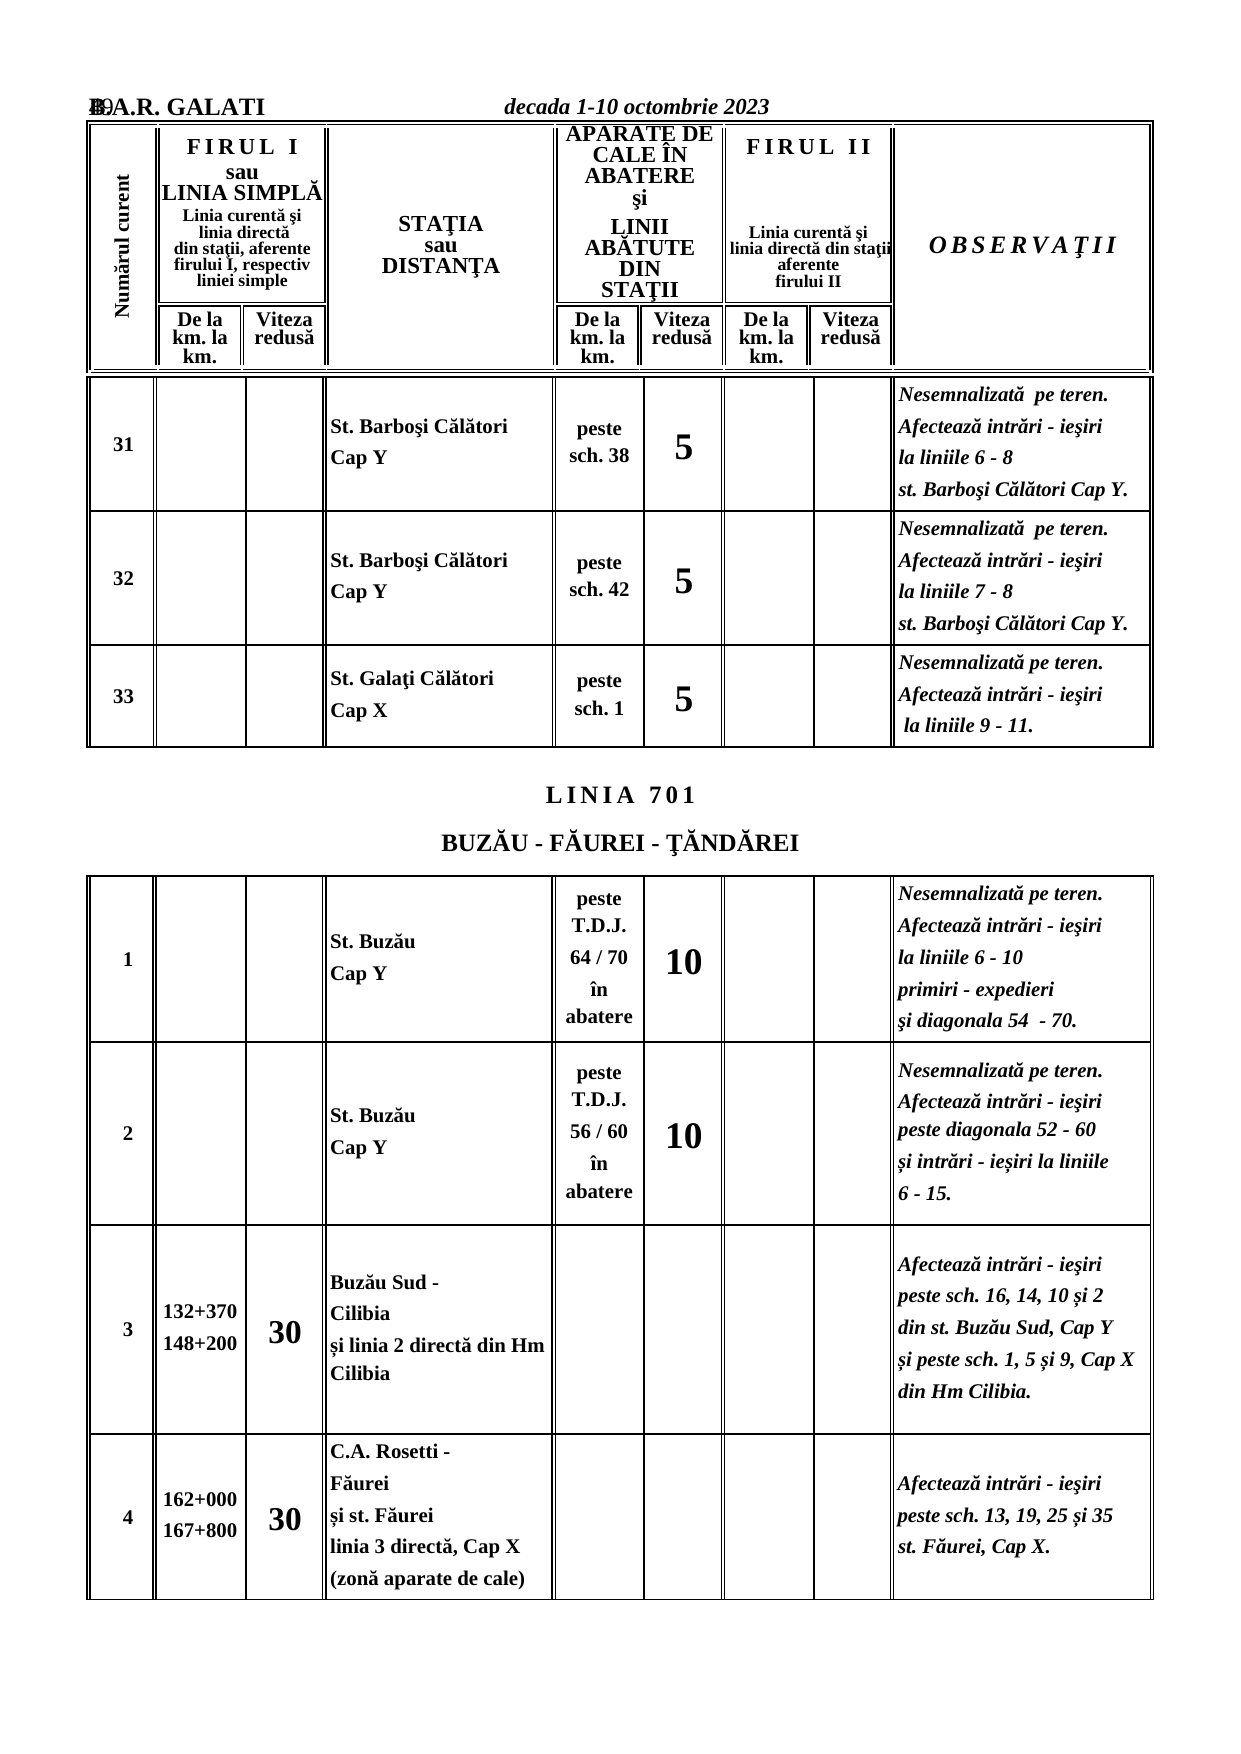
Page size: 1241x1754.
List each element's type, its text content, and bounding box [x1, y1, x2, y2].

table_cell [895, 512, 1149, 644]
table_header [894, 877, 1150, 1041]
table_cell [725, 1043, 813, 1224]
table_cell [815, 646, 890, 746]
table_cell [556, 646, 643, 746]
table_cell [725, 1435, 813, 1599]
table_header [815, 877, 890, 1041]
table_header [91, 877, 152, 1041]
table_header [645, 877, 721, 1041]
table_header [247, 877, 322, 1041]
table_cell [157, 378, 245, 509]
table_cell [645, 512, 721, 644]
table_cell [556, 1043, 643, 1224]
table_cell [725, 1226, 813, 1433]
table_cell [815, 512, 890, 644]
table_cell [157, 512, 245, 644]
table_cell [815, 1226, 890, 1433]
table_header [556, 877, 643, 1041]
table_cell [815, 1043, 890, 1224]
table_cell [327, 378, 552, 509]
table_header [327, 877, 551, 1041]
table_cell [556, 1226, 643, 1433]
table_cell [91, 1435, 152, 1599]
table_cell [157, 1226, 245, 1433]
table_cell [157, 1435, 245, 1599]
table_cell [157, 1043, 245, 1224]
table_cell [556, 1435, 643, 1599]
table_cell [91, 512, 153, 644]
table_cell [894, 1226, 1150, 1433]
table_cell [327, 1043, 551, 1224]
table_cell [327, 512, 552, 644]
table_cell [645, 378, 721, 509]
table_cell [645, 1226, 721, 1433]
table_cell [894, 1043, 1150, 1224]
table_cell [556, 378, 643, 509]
text LINIA 701 [94, 780, 1146, 809]
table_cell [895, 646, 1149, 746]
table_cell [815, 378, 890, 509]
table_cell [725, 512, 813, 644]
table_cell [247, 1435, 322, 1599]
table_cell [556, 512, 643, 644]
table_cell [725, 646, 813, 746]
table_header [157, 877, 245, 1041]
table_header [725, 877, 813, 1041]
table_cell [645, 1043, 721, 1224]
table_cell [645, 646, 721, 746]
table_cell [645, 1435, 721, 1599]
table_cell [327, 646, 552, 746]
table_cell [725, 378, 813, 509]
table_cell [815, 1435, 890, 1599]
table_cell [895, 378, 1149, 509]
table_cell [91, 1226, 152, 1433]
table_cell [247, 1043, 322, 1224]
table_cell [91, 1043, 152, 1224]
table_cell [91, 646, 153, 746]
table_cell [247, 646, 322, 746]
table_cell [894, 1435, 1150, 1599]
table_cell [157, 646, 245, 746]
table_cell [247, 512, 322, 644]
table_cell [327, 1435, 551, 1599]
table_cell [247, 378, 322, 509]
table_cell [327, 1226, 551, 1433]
subtitle BUZĂU - FĂUREI - ŢĂNDĂREI [94, 828, 1146, 856]
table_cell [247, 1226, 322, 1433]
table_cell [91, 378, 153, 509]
